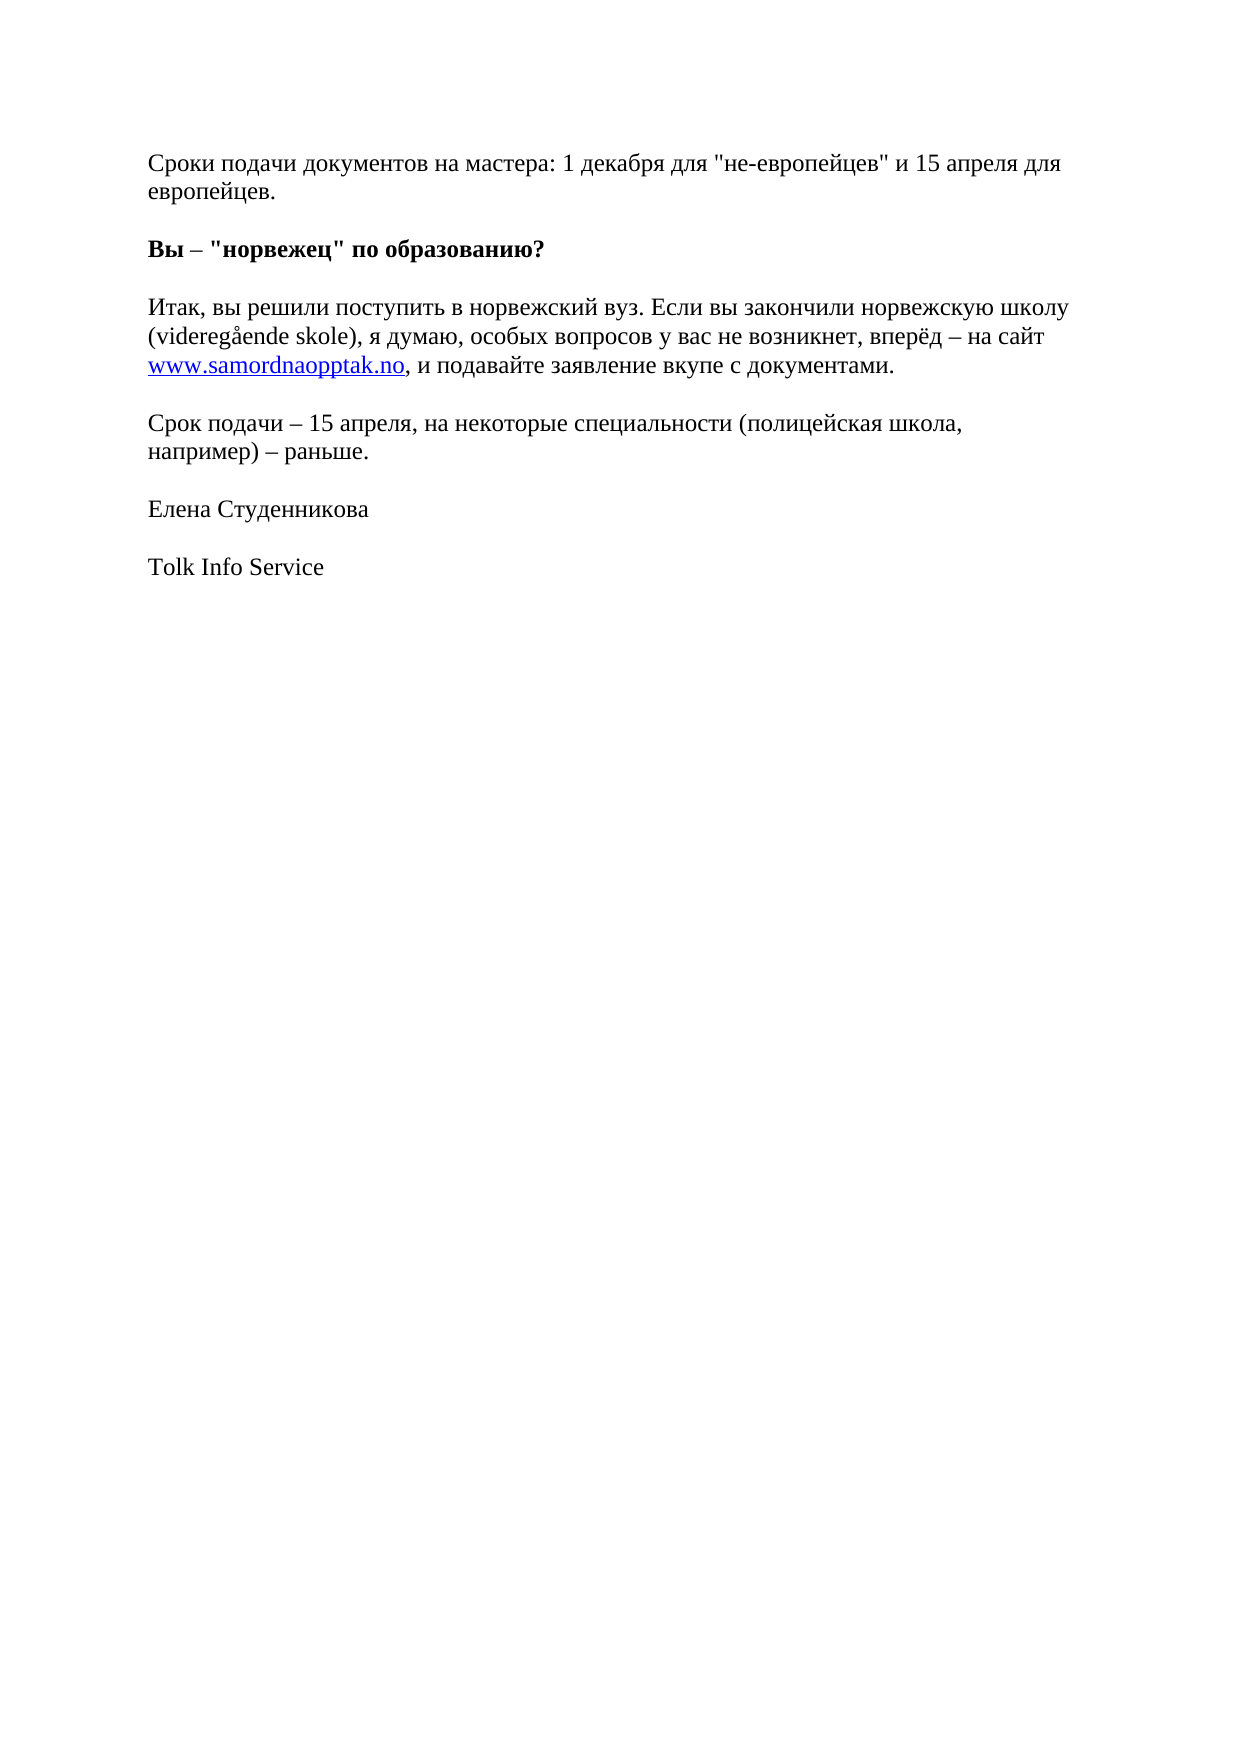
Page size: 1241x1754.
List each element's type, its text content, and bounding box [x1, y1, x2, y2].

text Вы – "норвежец" по образованию? [148, 234, 1093, 263]
text Срок подачи – 15 апреля, на некоторые специальности (полицейская школа, например) – раньше. [148, 408, 1093, 465]
text Итак, вы решили поступить в норвежский вуз. Если вы закончили норвежскую школу (videregående skole), я думаю, особых вопросов у вас не возникнет, вперёд – на сайт www.samordnaopptak.no, и подавайте заявление вкупе с документами. [148, 292, 1093, 378]
text Елена Студенникова [148, 494, 1093, 523]
text Сроки подачи документов на мастера: 1 декабря для "не-европейцев" и 15 апреля для европейцев. [148, 148, 1093, 205]
text Tolk Info Service [148, 552, 1093, 610]
